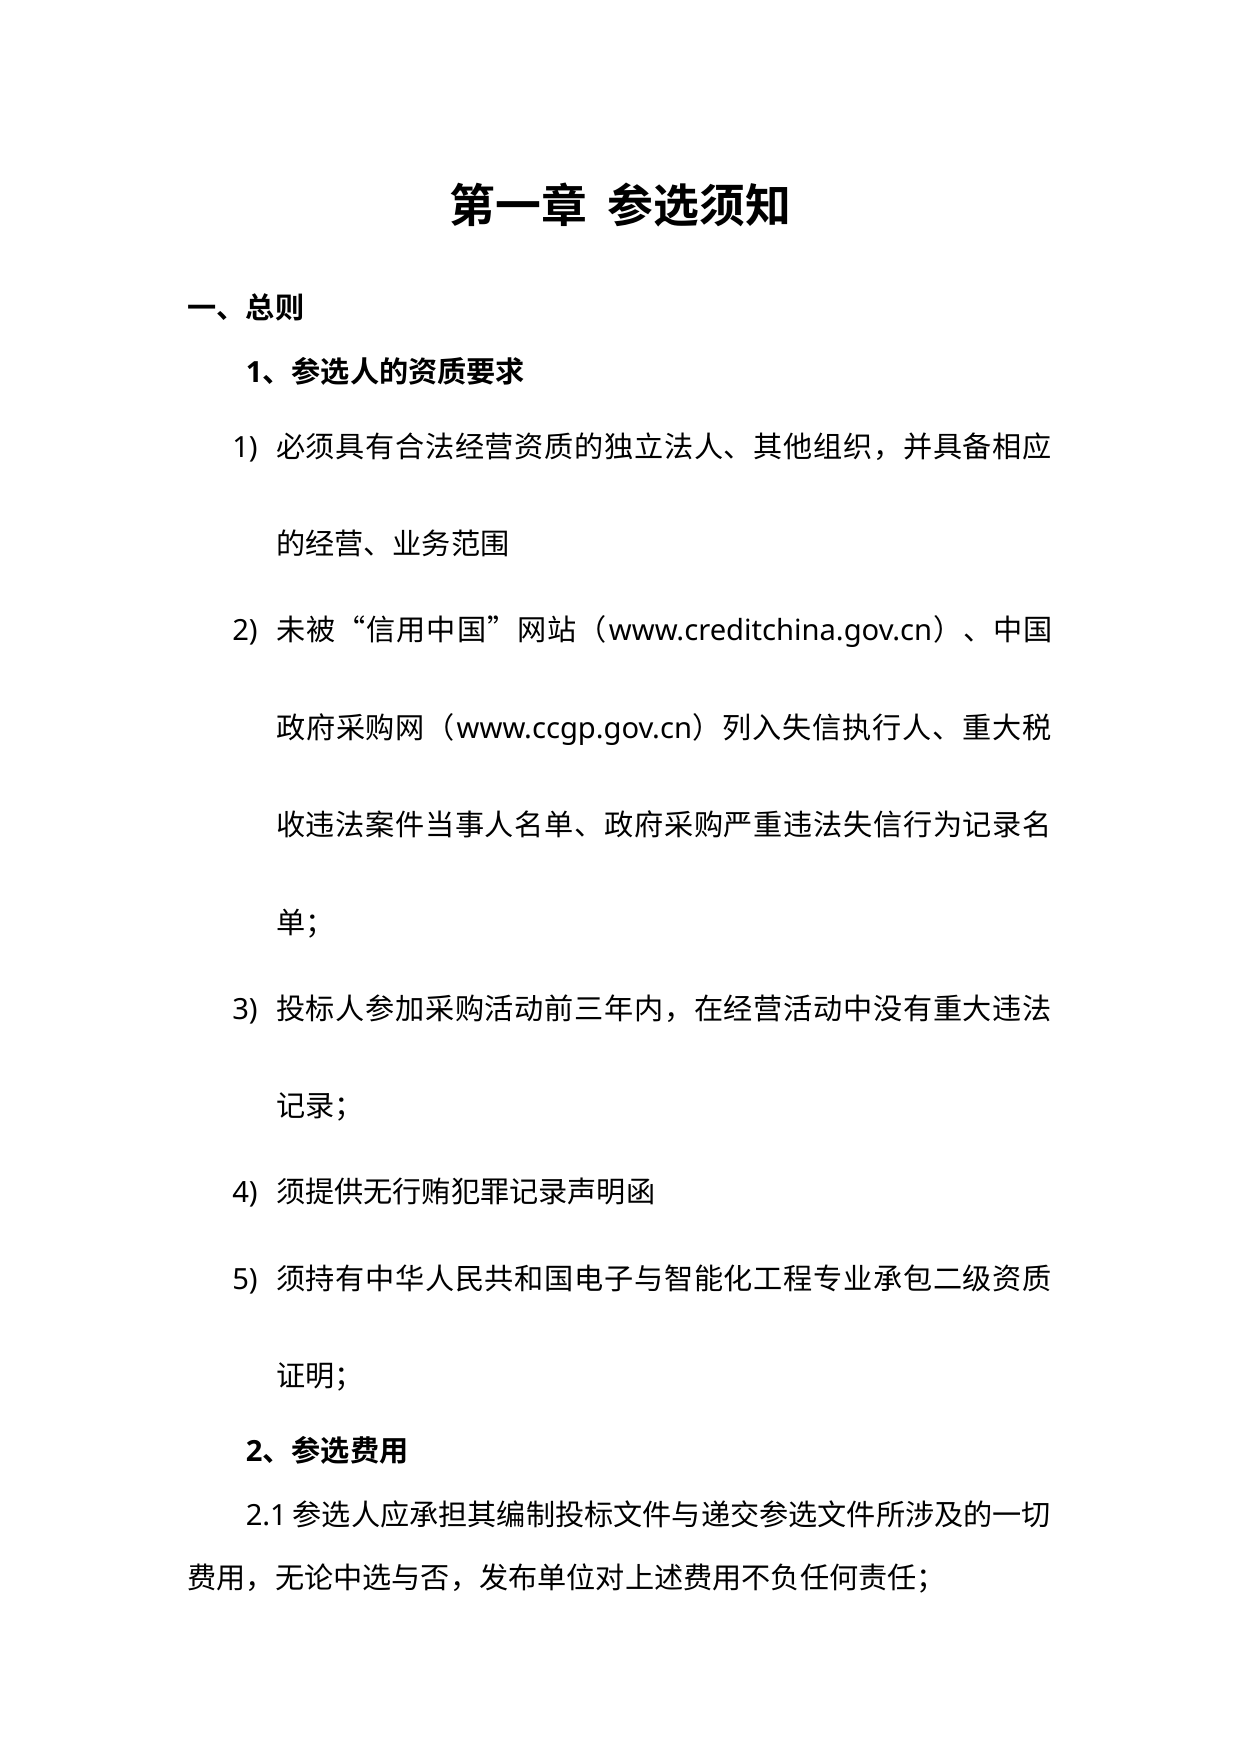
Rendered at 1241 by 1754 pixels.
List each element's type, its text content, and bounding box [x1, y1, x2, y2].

text 2.1参选人应承担其编制投标文件与递交参选文件所涉及的一切费用，无论中选与否，发布单位对上述费用不负任何责任； [187, 1491, 1053, 1597]
text 2、参选费用 [187, 1428, 1053, 1470]
list 投标人参加采购活动前三年内，在经营活动中没有重大违法记录； [232, 974, 1053, 1137]
text 1、参选人的资质要求 [187, 348, 1053, 391]
text 一、总则 [187, 285, 1053, 327]
list 须提供无行贿犯罪记录声明函 [232, 1158, 1053, 1223]
list 须持有中华人民共和国电子与智能化工程专业承包二级资质证明； [232, 1244, 1053, 1406]
text 第一章 参选须知 [187, 154, 1053, 252]
list 必须具有合法经营资质的独立法人、其他组织，并具备相应的经营、业务范围 [232, 412, 1053, 574]
list 未被“信用中国”网站（www.creditchina.gov.cn）、中国政府采购网（www.ccgp.gov.cn）列入失信执行人、重大税收违法案件当事人名单、政府采购严重违法失信行为记录名单； [232, 596, 1053, 953]
